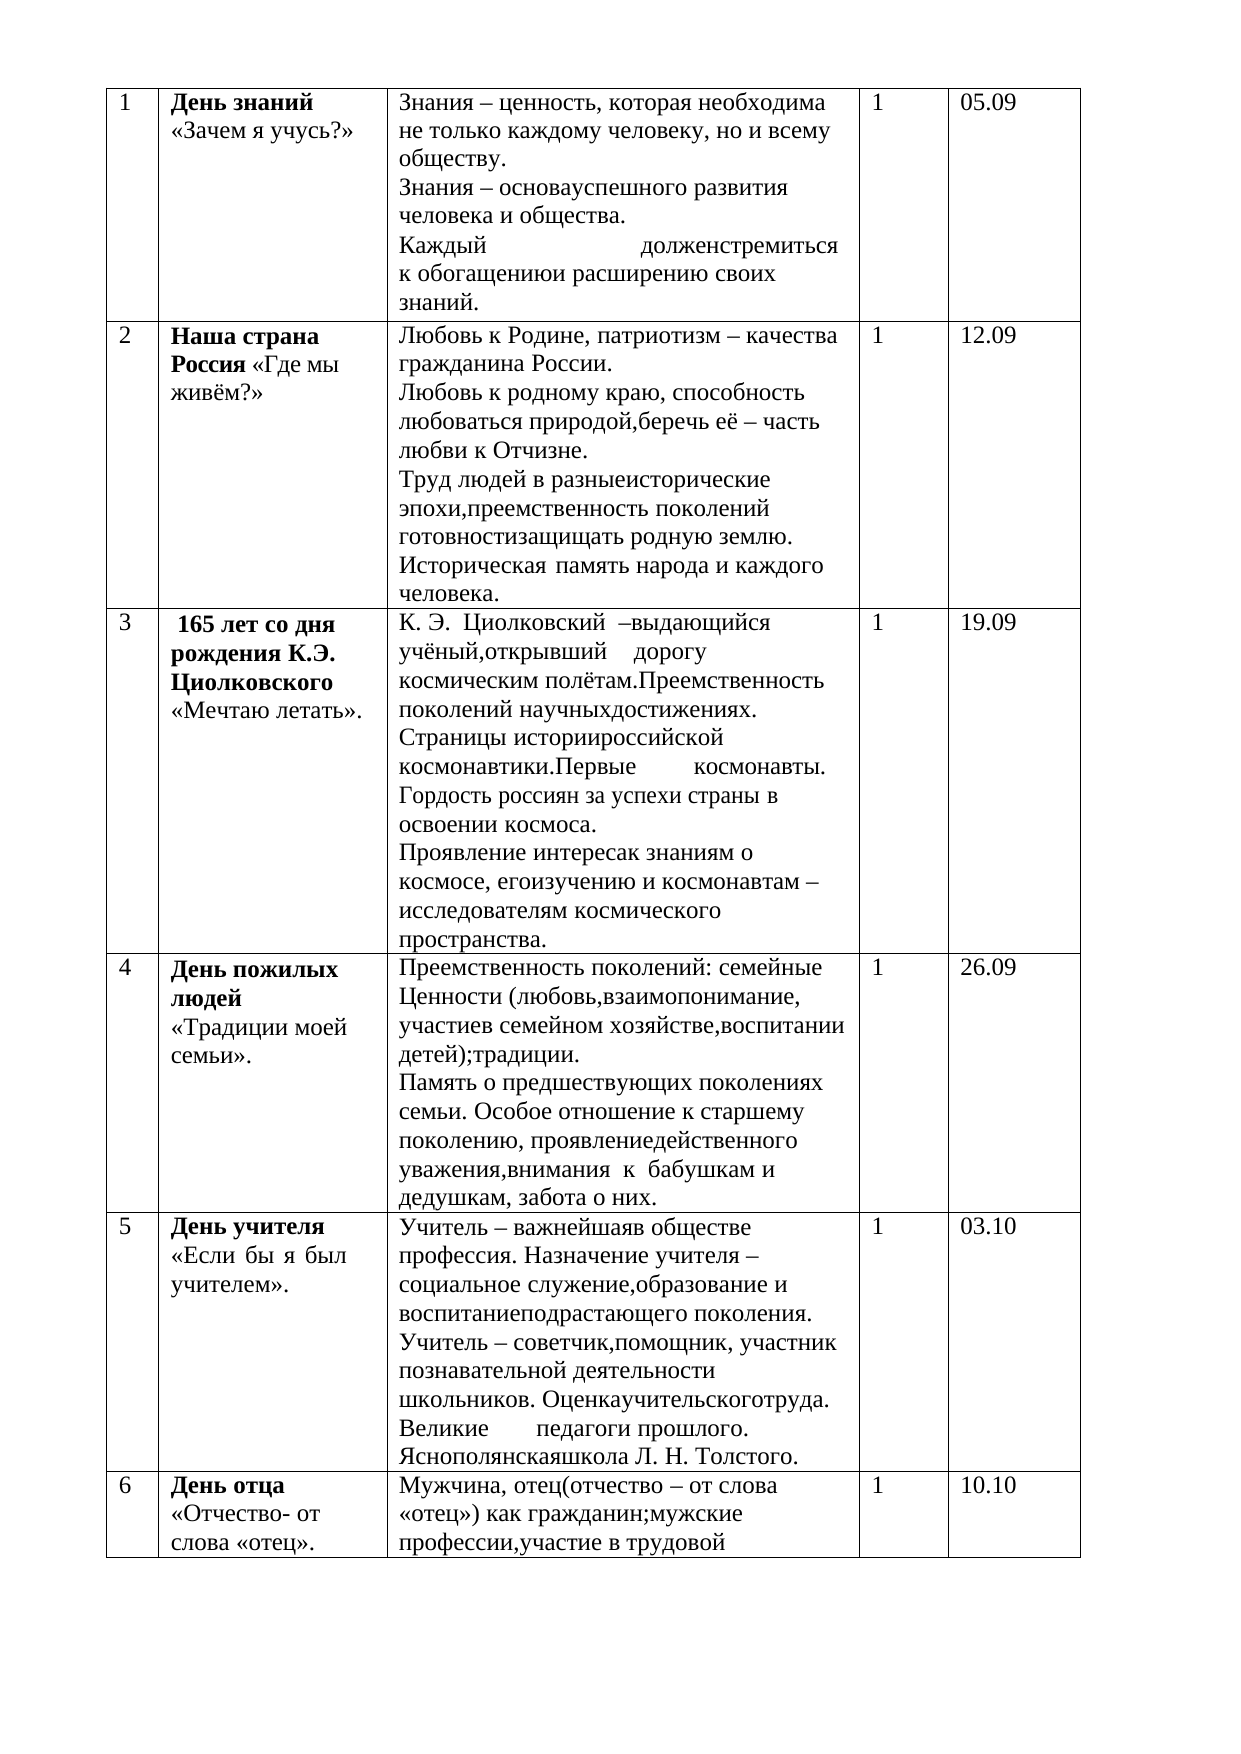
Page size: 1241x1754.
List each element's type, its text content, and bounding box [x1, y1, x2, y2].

table_cell 1 [860, 322, 948, 608]
table_cell Мужчина, отец(отчество – от слова «отец») как гражданин;мужские профессии,участие в трудовой [388, 1472, 859, 1557]
table_cell Любовь к Родине, патриотизм – качества гражданина России. Любовь к родному краю, способность любоваться природой,беречь её – часть любви к Отчизне. Труд людей в разныеисторические эпохи,преемственность поколений готовностизащищать родную землю. Историческая память народа и каждого человека. [388, 322, 859, 608]
table_cell 1 [860, 954, 948, 1212]
table_cell 4 [107, 954, 158, 1212]
table_cell К. Э. Циолковский –выдающийся учёный,открывший дорогу космическим полётам.Преемственность поколений научныхдостижениях. Страницы историироссийской космонавтики.Первые космонавты. Гордость россиян за успехи страны в освоении космоса. Проявление интересак знаниям о космосе, егоизучению и космонавтам – исследователям космического пространства. [388, 609, 859, 953]
table_header День знаний «Зачем я учусь?» [159, 89, 387, 321]
table_cell 6 [107, 1472, 158, 1557]
table_cell День учителя «Если бы я был учителем». [159, 1213, 387, 1471]
table_cell 2 [107, 322, 158, 608]
table_header 05.09 [949, 89, 1080, 321]
table_cell 165 лет со дня рождения К.Э. Циолковского «Мечтаю летать». [159, 609, 387, 953]
table_cell 1 [860, 1472, 948, 1557]
table_cell День пожилых людей «Традиции моей семьи». [159, 954, 387, 1212]
table_cell 19.09 [949, 609, 1080, 953]
table_cell Учитель – важнейшаяв обществе профессия. Назначение учителя – социальное служение,образование и воспитаниеподрастающего поколения. Учитель – советчик,помощник, участник познавательной деятельности школьников. Оценкаучительскоготруда. Великие педагоги прошлого. Яснополянскаяшкола Л. Н. Толстого. [388, 1213, 859, 1471]
table_cell 1 [860, 1213, 948, 1471]
table_cell День отца «Отчество- от слова «отец». [159, 1472, 387, 1557]
table_header 1 [107, 89, 158, 321]
table_cell 1 [860, 609, 948, 953]
table_header 1 [860, 89, 948, 321]
table_cell 12.09 [949, 322, 1080, 608]
table_cell 3 [107, 609, 158, 953]
table_cell 26.09 [949, 954, 1080, 1212]
table_cell Наша страна Россия «Где мы живём?» [159, 322, 387, 608]
table_cell 5 [107, 1213, 158, 1471]
table_cell Преемственность поколений: семейные Ценности (любовь,взаимопонимание, участиев семейном хозяйстве,воспитании детей);традиции. Память о предшествующих поколениях семьи. Особое отношение к старшему поколению, проявлениедейственного уважения,внимания к бабушкам и дедушкам, забота о них. [388, 954, 859, 1212]
table_header Знания – ценность, которая необходима не только каждому человеку, но и всему обществу. Знания – основауспешного развития человека и общества. Каждый долженстремиться к обогащениюи расширению своих знаний. [388, 89, 859, 321]
table_cell 10.10 [949, 1472, 1080, 1557]
table_cell 03.10 [949, 1213, 1080, 1471]
